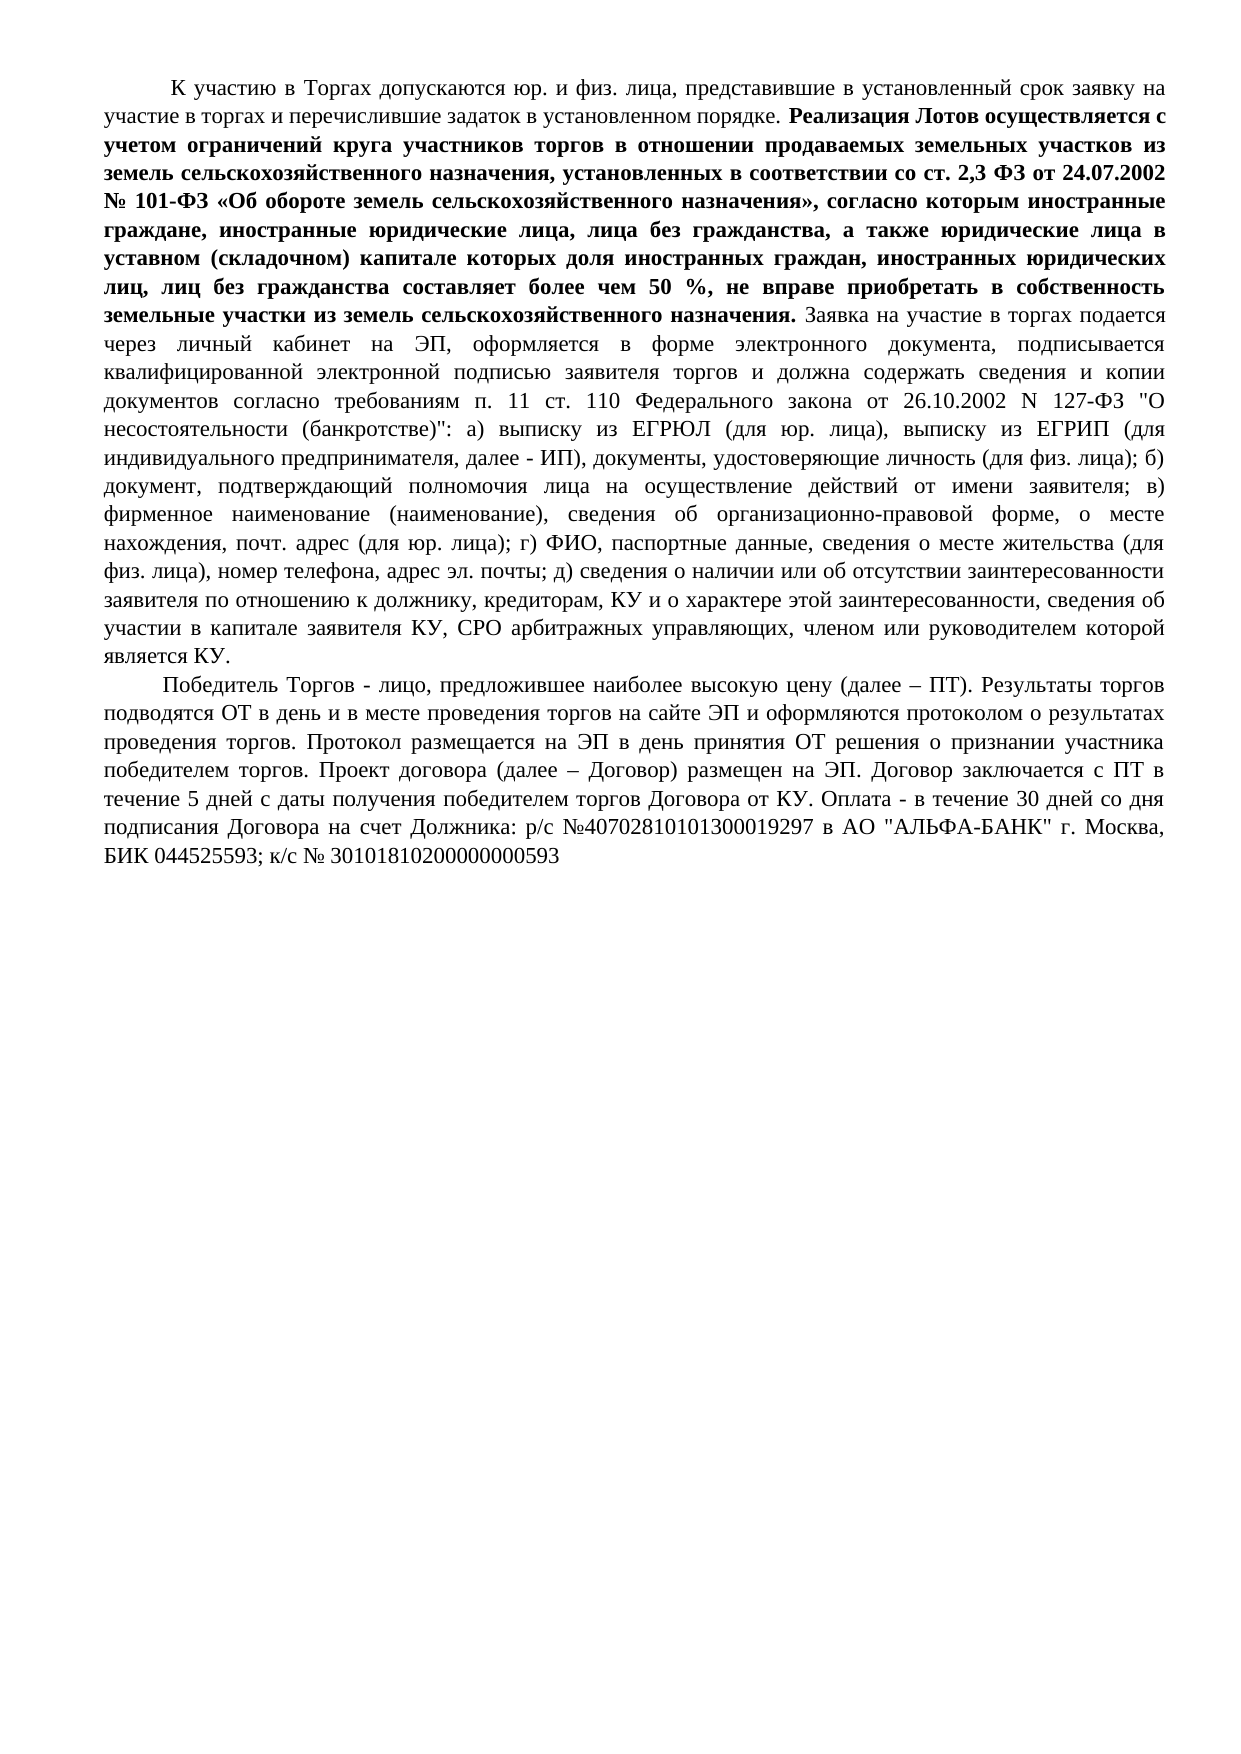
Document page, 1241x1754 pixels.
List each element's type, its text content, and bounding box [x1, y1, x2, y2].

text Победитель Торгов - лицо, предложившее наиболее высокую цену (далее – ПТ). Результаты торгов подводятся ОТ в день и в месте проведения торгов на сайте ЭП и оформляются протоколом о результатах проведения торгов. Протокол размещается на ЭП в день принятия ОТ решения о признании участника победителем торгов. Проект договора (далее – Договор) размещен на ЭП. Договор заключается с ПТ в течение 5 дней с даты получения победителем торгов Договора от КУ. Оплата - в течение 30 дней со дня подписания Договора на счет Должника: р/с №40702810101300019297 в АО "АЛЬФА-БАНК" г. Москва, БИК 044525593; к/с № 30101810200000000593 [103, 671, 1167, 868]
text К участию в Торгах допускаются юр. и физ. лица, представившие в установленный срок заявку на участие в торгах и перечислившие задаток в установленном порядке. Реализация Лотов осуществляется с учетом ограничений круга участников торгов в отношении продаваемых земельных участков из земель сельскохозяйственного назначения, установленных в соответствии со ст. 2,3 ФЗ от 24.07.2002 № 101-ФЗ «Об обороте земель сельскохозяйственного назначения», согласно которым иностранные граждане, иностранные юридические лица, лица без гражданства, а также юридические лица в уставном (складочном) капитале которых доля иностранных граждан, иностранных юридических лиц, лиц без гражданства составляет более чем 50 %, не вправе приобретать в собственность земельные участки из земель сельскохозяйственного назначения. Заявка на участие в торгах подается через личный кабинет на ЭП, оформляется в форме электронного документа, подписывается квалифицированной электронной подписью заявителя торгов и должна содержать сведения и копии документов согласно требованиям п. 11 ст. 110 Федерального закона от 26.10.2002 N 127-ФЗ "О несостоятельности (банкротстве)": а) выписку из ЕГРЮЛ (для юр. лица), выписку из ЕГРИП (для индивидуального предпринимателя, далее - ИП), документы, удостоверяющие личность (для физ. лица); б) документ, подтверждающий полномочия лица на осуществление действий от имени заявителя; в) фирменное наименование (наименование), сведения об организационно-правовой форме, о месте нахождения, почт. адрес (для юр. лица); г) ФИО, паспортные данные, сведения о месте жительства (для физ. лица), номер телефона, адрес эл. почты; д) сведения о наличии или об отсутствии заинтересованности заявителя по отношению к должнику, кредиторам, КУ и о характере этой заинтересованности, сведения об участии в капитале заявителя КУ, СРО арбитражных управляющих, членом или руководителем которой является КУ. [103, 74, 1167, 669]
